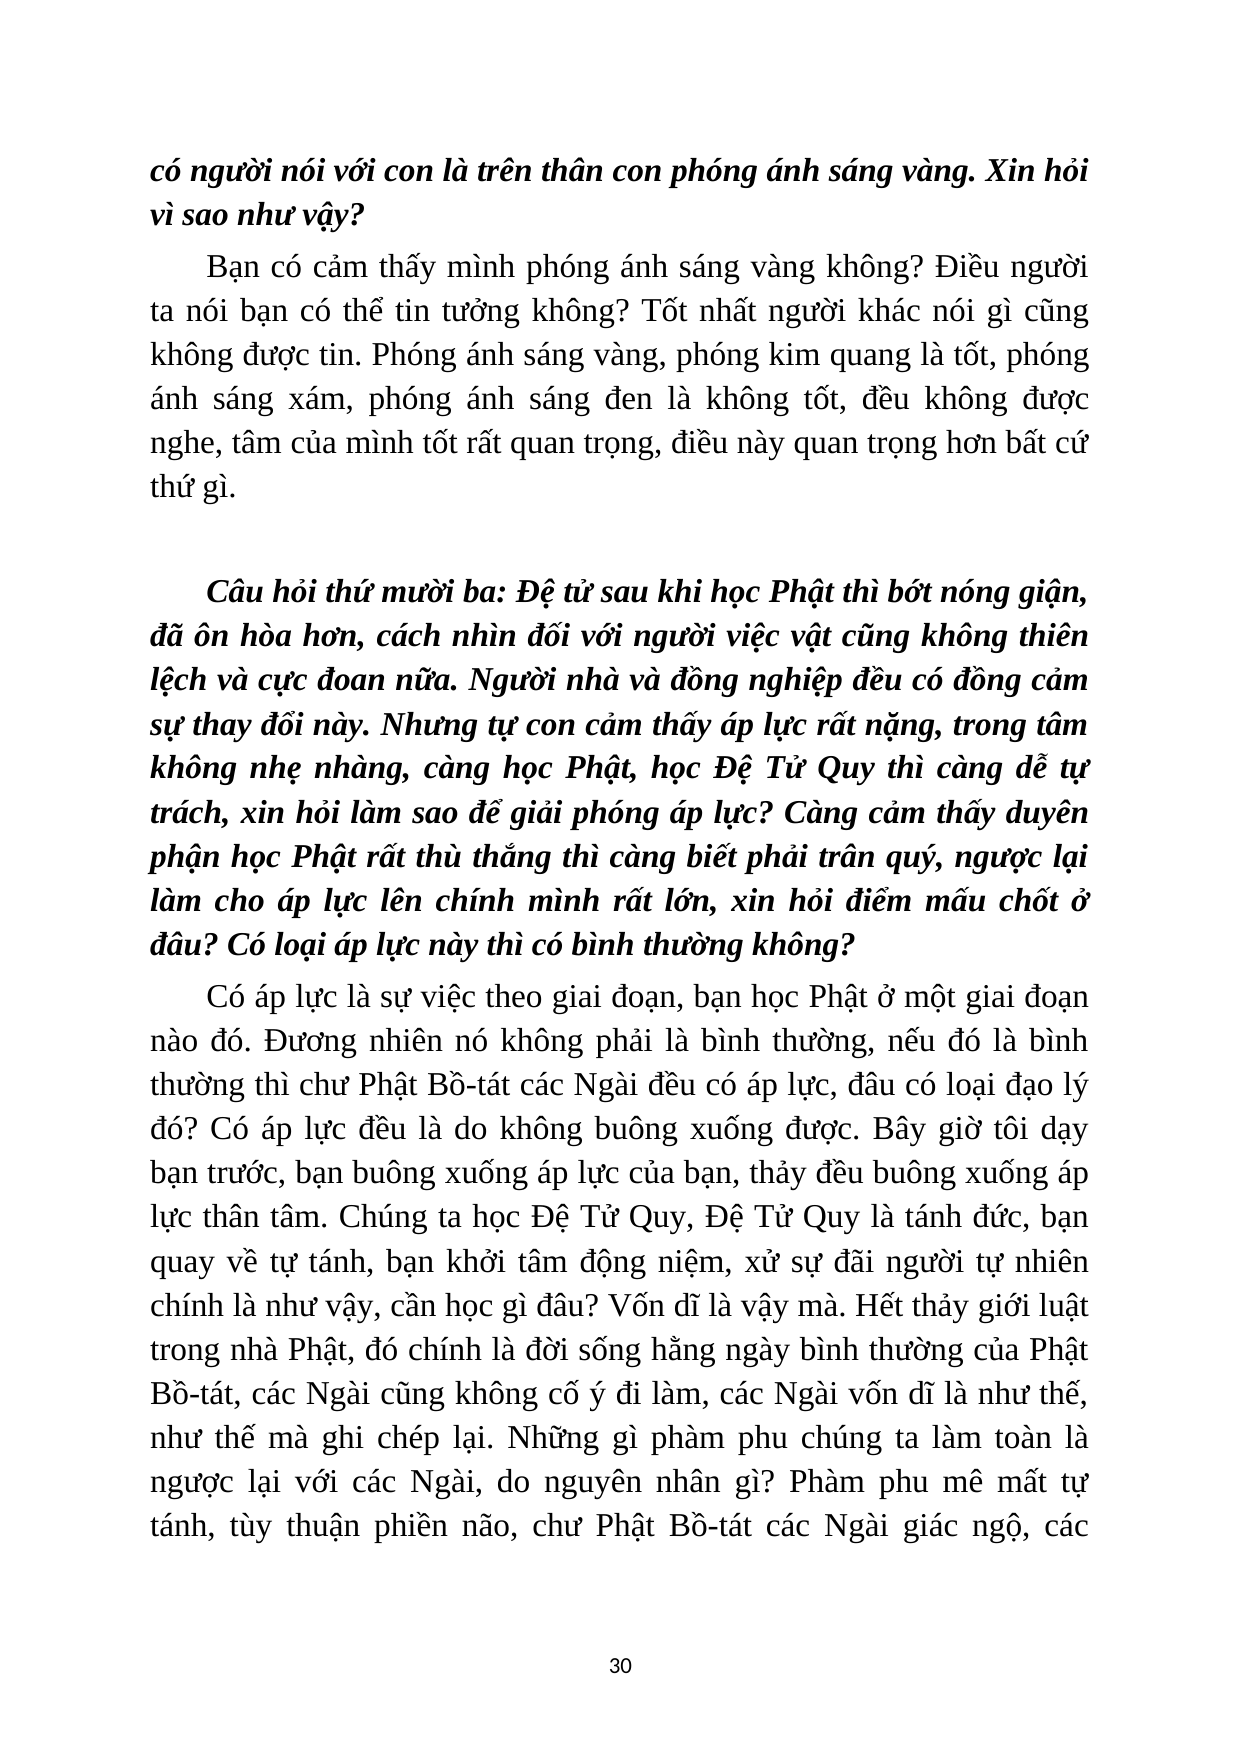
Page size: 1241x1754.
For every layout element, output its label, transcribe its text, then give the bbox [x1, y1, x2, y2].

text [150, 150, 1090, 232]
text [150, 976, 1090, 1543]
text Câu hỏi thứ mười ba: Đệ tử sau khi học Phật thì bớt nóng giận, đã ôn hòa hơn, cách nhìn đối với người việc vật cũng không thiên lệch và cực đoan nữa. Người nhà và đồng nghiệp đều có đồng cảm sự thay đổi này. Nhưng tự con cảm thấy áp lực rất nặng, trong tâm không nhẹ nhàng, càng học Phật, học Đệ Tử Quy thì càng dễ tự trách, xin hỏi làm sao để giải phóng áp lực? Càng cảm thấy duyên phận học Phật rất thù thắng thì càng biết phải trân quý, ngược lại làm cho áp lực lên chính mình rất lớn, xin hỏi điểm mấu chốt ở đâu? Có loại áp lực này thì có bình thường không? [150, 572, 1090, 962]
text Bạn có cảm thấy mình phóng ánh sáng vàng không? Điều người ta nói bạn có thể tin tưởng không? Tốt nhất người khác nói gì cũng không được tin. Phóng ánh sáng vàng, phóng kim quang là tốt, phóng ánh sáng xám, phóng ánh sáng đen là không tốt, đều không được nghe, tâm của mình tốt rất quan trọng, điều này quan trọng hơn bất cứ thứ gì. [150, 246, 1090, 505]
